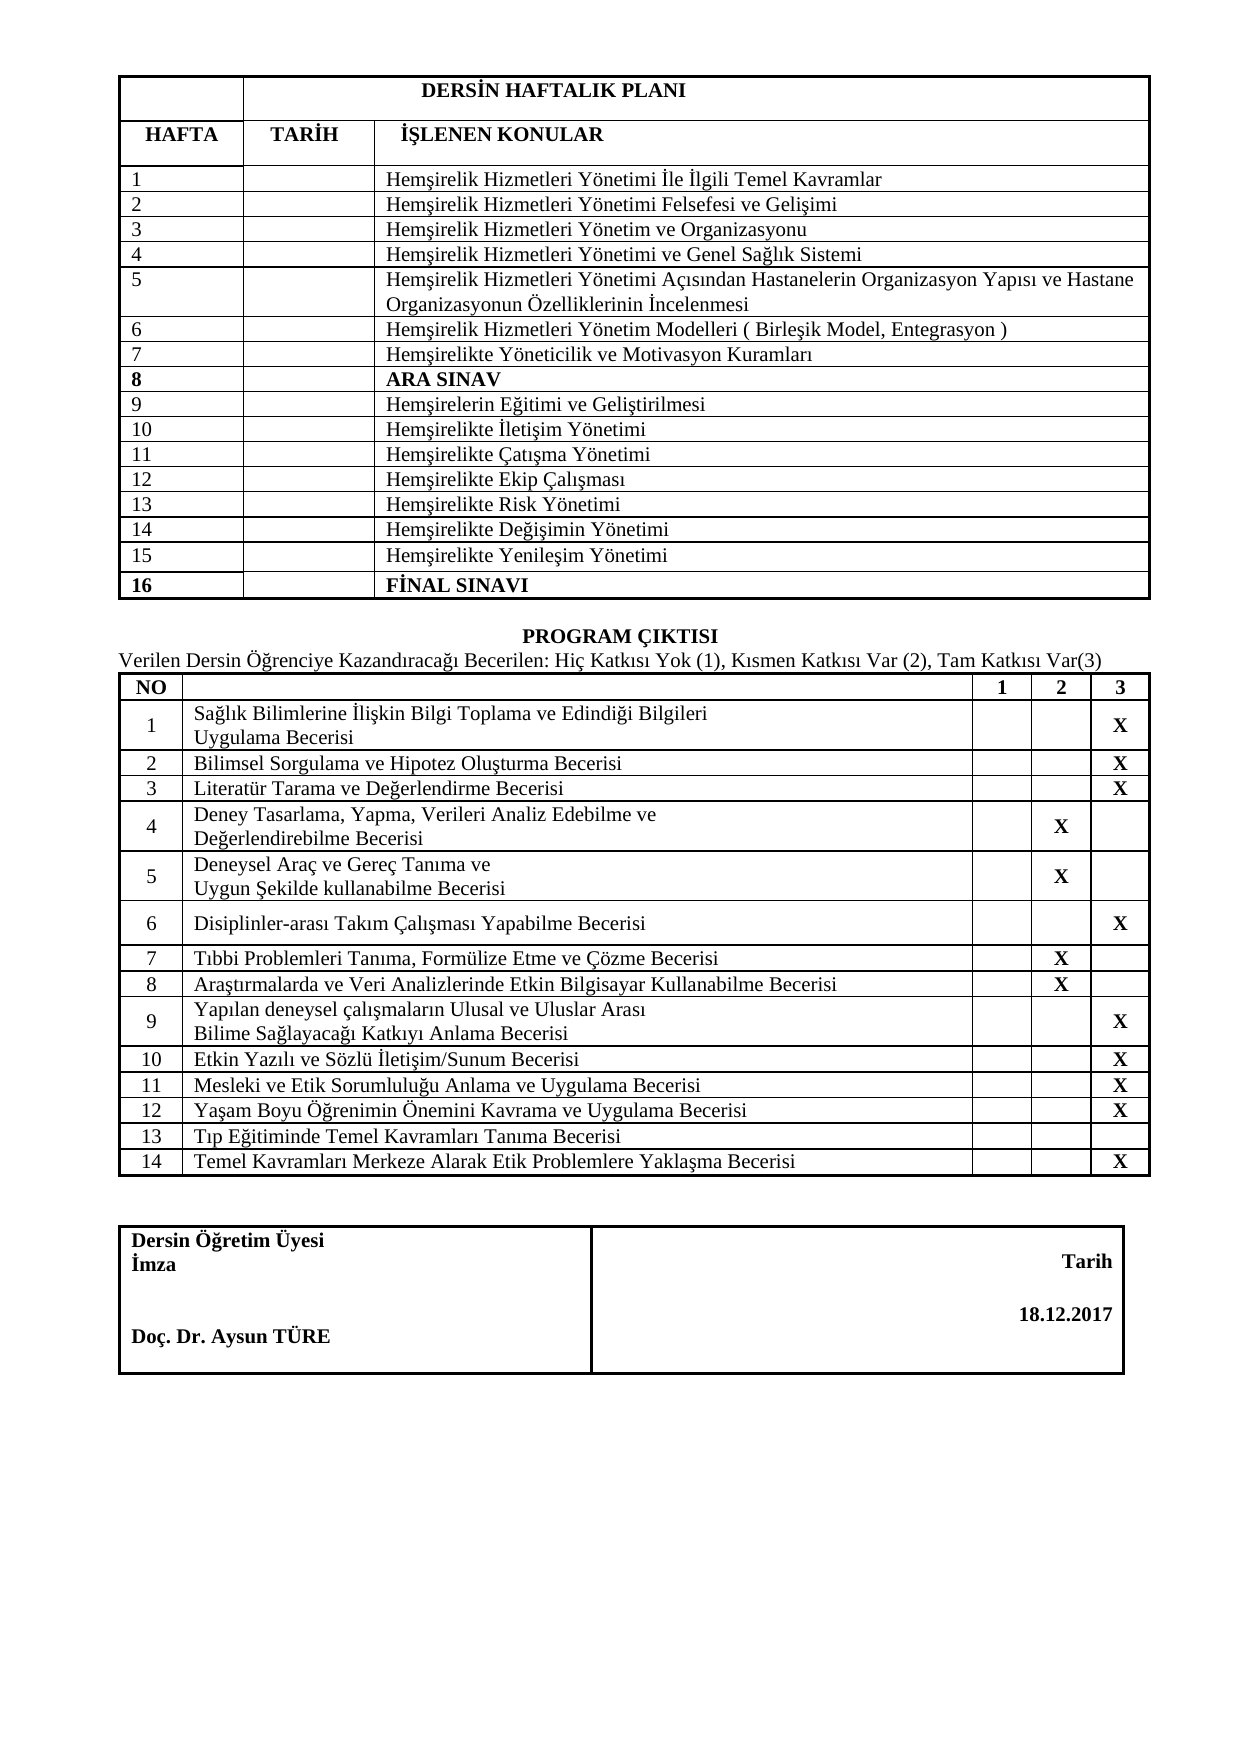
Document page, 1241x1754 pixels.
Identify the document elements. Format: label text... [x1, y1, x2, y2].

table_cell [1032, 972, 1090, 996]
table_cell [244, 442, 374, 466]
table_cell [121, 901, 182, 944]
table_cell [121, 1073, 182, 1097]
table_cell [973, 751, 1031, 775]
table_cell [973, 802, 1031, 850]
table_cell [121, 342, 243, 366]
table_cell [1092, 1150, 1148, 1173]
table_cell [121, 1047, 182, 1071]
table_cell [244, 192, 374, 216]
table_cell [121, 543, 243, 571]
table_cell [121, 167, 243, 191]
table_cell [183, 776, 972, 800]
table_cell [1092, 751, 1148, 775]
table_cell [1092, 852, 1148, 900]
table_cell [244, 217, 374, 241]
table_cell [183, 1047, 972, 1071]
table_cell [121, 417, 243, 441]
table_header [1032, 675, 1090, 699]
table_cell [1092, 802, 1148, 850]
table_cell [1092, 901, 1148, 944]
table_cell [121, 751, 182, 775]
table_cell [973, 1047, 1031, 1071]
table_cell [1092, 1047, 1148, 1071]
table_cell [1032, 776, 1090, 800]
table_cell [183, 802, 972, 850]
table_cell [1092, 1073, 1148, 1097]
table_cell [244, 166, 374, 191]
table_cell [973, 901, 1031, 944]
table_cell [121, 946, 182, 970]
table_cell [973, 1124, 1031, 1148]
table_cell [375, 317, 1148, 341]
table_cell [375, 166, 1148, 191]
text Verilen Dersin Öğrenciye Kazandıracağı Becerilen: Hiç Katkısı Yok (1), Kısmen Katkısı Var (2), Tam Katkısı Var(3) [118, 648, 1122, 672]
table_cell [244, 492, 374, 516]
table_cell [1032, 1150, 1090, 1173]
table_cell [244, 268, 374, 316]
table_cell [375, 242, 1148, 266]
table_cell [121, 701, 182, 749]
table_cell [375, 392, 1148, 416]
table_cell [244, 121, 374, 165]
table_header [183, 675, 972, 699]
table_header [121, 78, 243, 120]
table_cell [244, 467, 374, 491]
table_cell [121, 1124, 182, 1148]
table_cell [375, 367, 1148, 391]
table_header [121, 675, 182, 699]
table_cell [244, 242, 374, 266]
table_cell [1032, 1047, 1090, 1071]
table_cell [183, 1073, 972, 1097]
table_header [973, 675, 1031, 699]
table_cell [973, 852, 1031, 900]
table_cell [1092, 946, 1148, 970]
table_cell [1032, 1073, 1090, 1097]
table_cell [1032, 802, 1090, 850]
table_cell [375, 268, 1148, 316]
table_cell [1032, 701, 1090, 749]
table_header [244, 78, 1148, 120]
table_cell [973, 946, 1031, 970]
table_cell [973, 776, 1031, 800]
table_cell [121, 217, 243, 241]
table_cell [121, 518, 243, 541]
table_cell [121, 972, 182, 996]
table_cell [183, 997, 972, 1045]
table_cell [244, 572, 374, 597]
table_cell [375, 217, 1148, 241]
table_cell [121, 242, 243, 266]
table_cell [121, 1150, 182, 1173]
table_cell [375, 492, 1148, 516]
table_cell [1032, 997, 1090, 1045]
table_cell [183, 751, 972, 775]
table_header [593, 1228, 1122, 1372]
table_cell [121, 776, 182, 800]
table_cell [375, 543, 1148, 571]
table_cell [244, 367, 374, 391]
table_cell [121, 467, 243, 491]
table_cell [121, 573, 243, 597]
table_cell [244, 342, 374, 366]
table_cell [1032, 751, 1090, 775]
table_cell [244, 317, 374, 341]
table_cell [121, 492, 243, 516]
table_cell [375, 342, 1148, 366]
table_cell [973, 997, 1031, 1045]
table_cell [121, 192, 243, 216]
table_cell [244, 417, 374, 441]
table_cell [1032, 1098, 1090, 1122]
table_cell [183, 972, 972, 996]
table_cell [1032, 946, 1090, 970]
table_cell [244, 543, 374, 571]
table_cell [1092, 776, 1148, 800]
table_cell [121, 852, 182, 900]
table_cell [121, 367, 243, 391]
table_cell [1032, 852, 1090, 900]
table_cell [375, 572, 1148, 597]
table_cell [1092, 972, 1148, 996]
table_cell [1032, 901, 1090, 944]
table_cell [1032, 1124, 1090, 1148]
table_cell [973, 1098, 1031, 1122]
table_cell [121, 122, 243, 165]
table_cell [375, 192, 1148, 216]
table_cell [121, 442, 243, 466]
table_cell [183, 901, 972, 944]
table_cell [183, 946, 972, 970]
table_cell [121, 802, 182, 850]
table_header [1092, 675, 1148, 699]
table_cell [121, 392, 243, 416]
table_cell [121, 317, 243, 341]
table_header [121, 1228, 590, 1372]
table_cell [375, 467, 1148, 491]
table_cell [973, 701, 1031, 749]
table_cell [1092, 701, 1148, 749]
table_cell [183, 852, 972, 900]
text PROGRAM ÇIKTISI [118, 624, 1122, 648]
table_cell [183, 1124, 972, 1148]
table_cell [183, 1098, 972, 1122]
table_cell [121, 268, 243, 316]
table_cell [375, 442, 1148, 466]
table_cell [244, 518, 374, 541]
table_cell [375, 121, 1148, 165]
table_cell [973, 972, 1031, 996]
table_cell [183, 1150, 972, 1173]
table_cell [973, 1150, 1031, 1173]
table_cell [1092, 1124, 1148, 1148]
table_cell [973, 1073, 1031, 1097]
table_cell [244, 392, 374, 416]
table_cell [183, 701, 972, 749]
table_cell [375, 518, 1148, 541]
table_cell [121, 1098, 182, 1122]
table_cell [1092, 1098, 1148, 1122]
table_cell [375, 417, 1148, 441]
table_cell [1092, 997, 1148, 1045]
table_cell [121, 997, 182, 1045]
